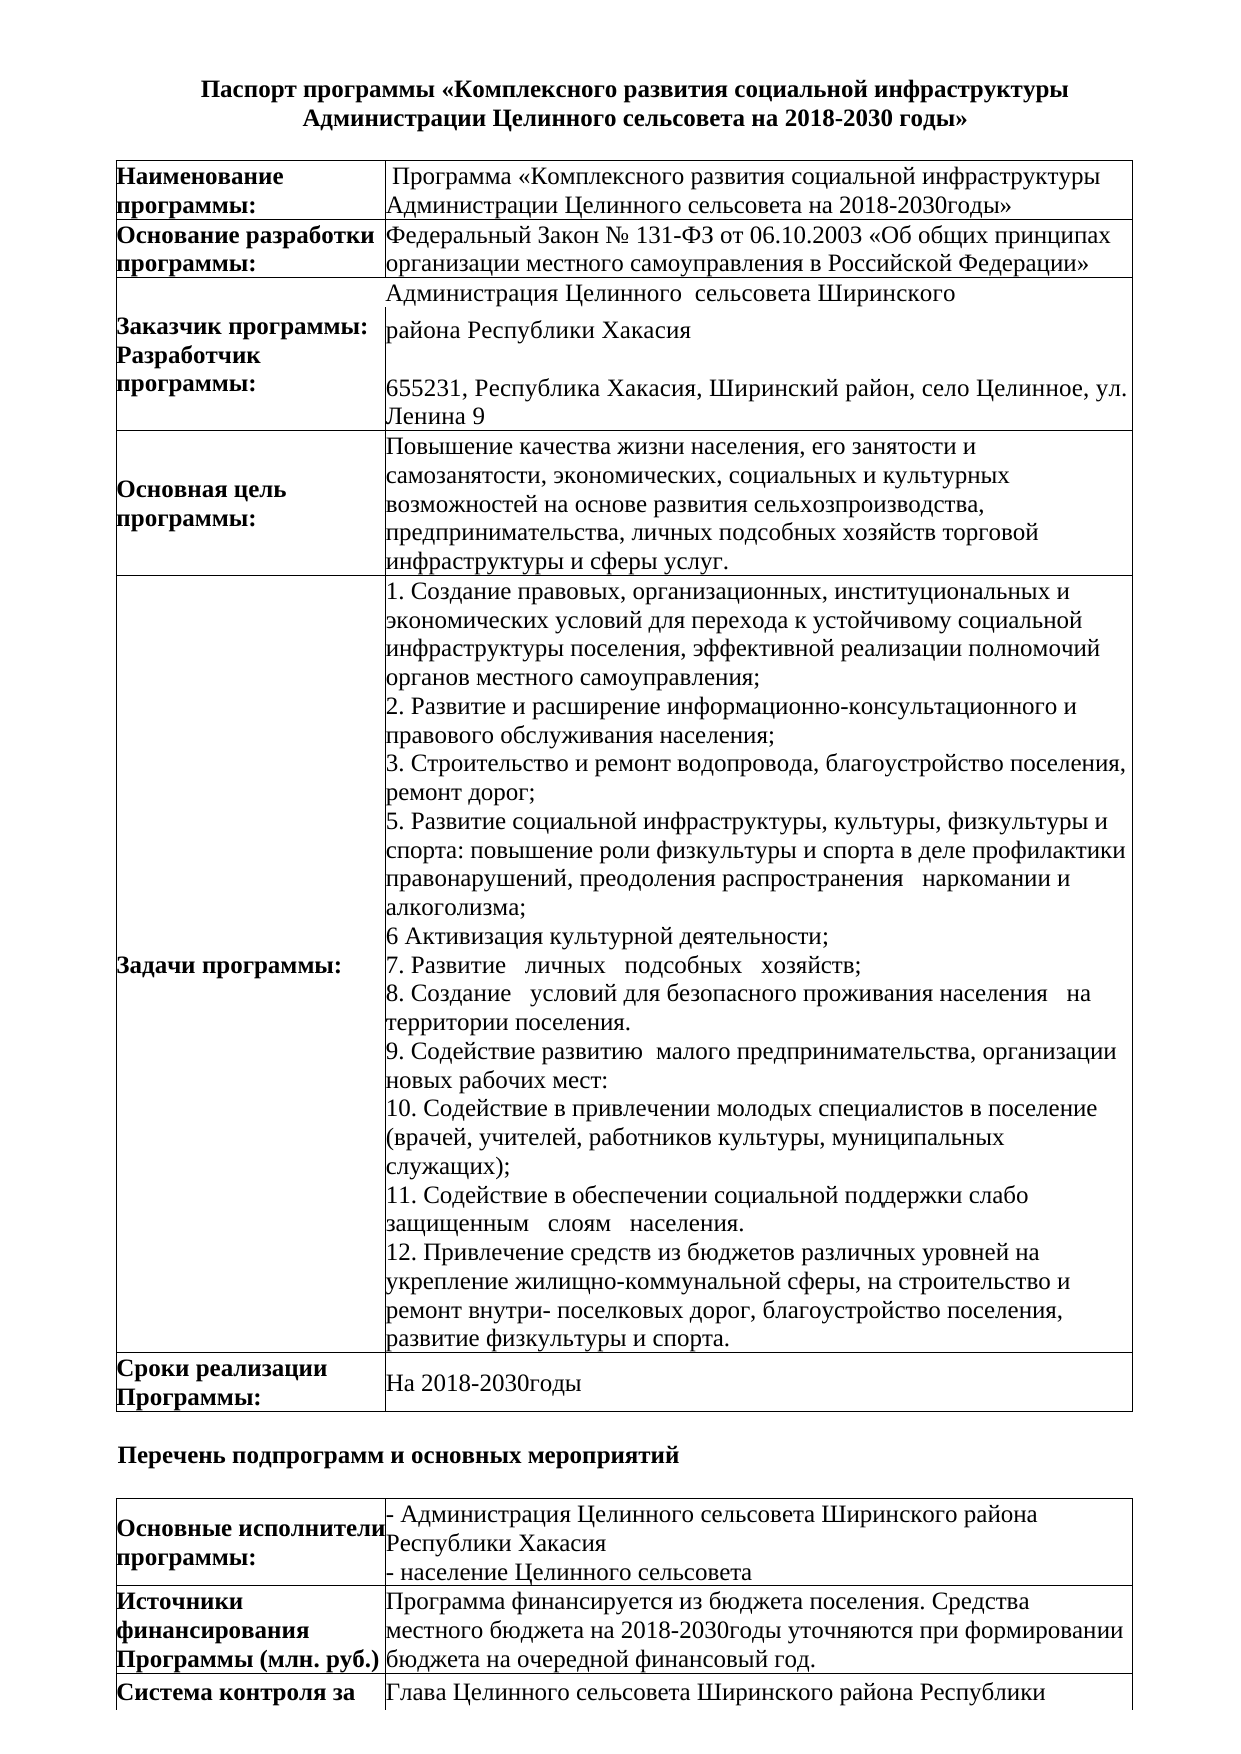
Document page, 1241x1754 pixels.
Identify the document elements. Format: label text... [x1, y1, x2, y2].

table_cell Источники финансирования Программы (млн. руб.) [117, 1586, 385, 1673]
table_cell Основная цель программы: [117, 431, 385, 575]
table_cell 1. Создание правовых, организационных, институциональных и экономических условий для перехода к устойчивому социальной инфраструктуры поселения, эффективной реализации полномочий органов местного самоуправления; 2. Развитие и расширение информационно-консультационного и правового обслуживания населения; 3. Строительство и ремонт водопровода, благоустройство поселения, ремонт дорог; 5. Развитие социальной инфраструктуры, культуры, физкультуры и спорта: повышение роли физкультуры и спорта в деле профилактики правонарушений, преодоления распространения наркомании и алкоголизма; 6 Активизация культурной деятельности; 7. Развитие личных подсобных хозяйств; 8. Создание условий для безопасного проживания населения на территории поселения. 9. Содействие развитию малого предпринимательства, организации новых рабочих мест: 10. Содействие в привлечении молодых специалистов в поселение (врачей, учителей, работников культуры, муниципальных служащих); 11. Содействие в обеспечении социальной поддержки слабо защищенным слоям населения. 12. Привлечение средств из бюджетов различных уровней на укрепление жилищно-коммунальной сферы, на строительство и ремонт внутри- поселковых дорог, благоустройство поселения, развитие физкультуры и спорта. [386, 576, 1132, 1352]
table_cell Программа финансируется из бюджета поселения. Средства местного бюджета на 2018-2030годы уточняются при формировании бюджета на очередной финансовый год. [386, 1586, 1132, 1673]
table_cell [117, 1674, 385, 1709]
table_cell Основные исполнители программы: [117, 1499, 385, 1585]
table_cell Заказчик программы: Разработчик программы: [117, 278, 385, 430]
table_cell Повышение качества жизни населения, его занятости и самозанятости, экономических, социальных и культурных возможностей на основе развития сельхозпроизводства, предпринимательства, личных подсобных хозяйств торговой инфраструктуры и сферы услуг. [386, 431, 1132, 575]
table_cell Задачи программы: [117, 576, 385, 1352]
table_cell Перечень подпрограмм и основных мероприятий [116, 1412, 1133, 1498]
text Паспорт программы «Комплексного развития социальной инфраструктуры Администрации Целинного сельсовета на 2018-2030 годы» [118, 74, 1152, 131]
table_cell На 2018-2030годы [386, 1353, 1132, 1411]
table_cell - Администрация Целинного сельсовета Ширинского района Республики Хакасия - население Целинного сельсовета [386, 1499, 1132, 1585]
table_cell Федеральный Закон № 131-ФЗ от 06.10.2003 «Об общих принципах организации местного самоуправления в Российской Федерации» [386, 220, 1132, 277]
table_header Программа «Комплексного развития социальной инфраструктуры Администрации Целинного сельсовета на 2018-2030годы» [386, 161, 1132, 219]
table_header Наименование программы: [117, 161, 385, 219]
table_cell Сроки реализации Программы: [117, 1353, 385, 1411]
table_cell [386, 1674, 1132, 1709]
table_cell Администрация Целинного сельсовета Ширинского района Республики Хакасия 655231, Республика Хакасия, Ширинский район, село Целинное, ул. Ленина 9 [386, 278, 1132, 430]
table_cell Основание разработки программы: [117, 220, 385, 277]
